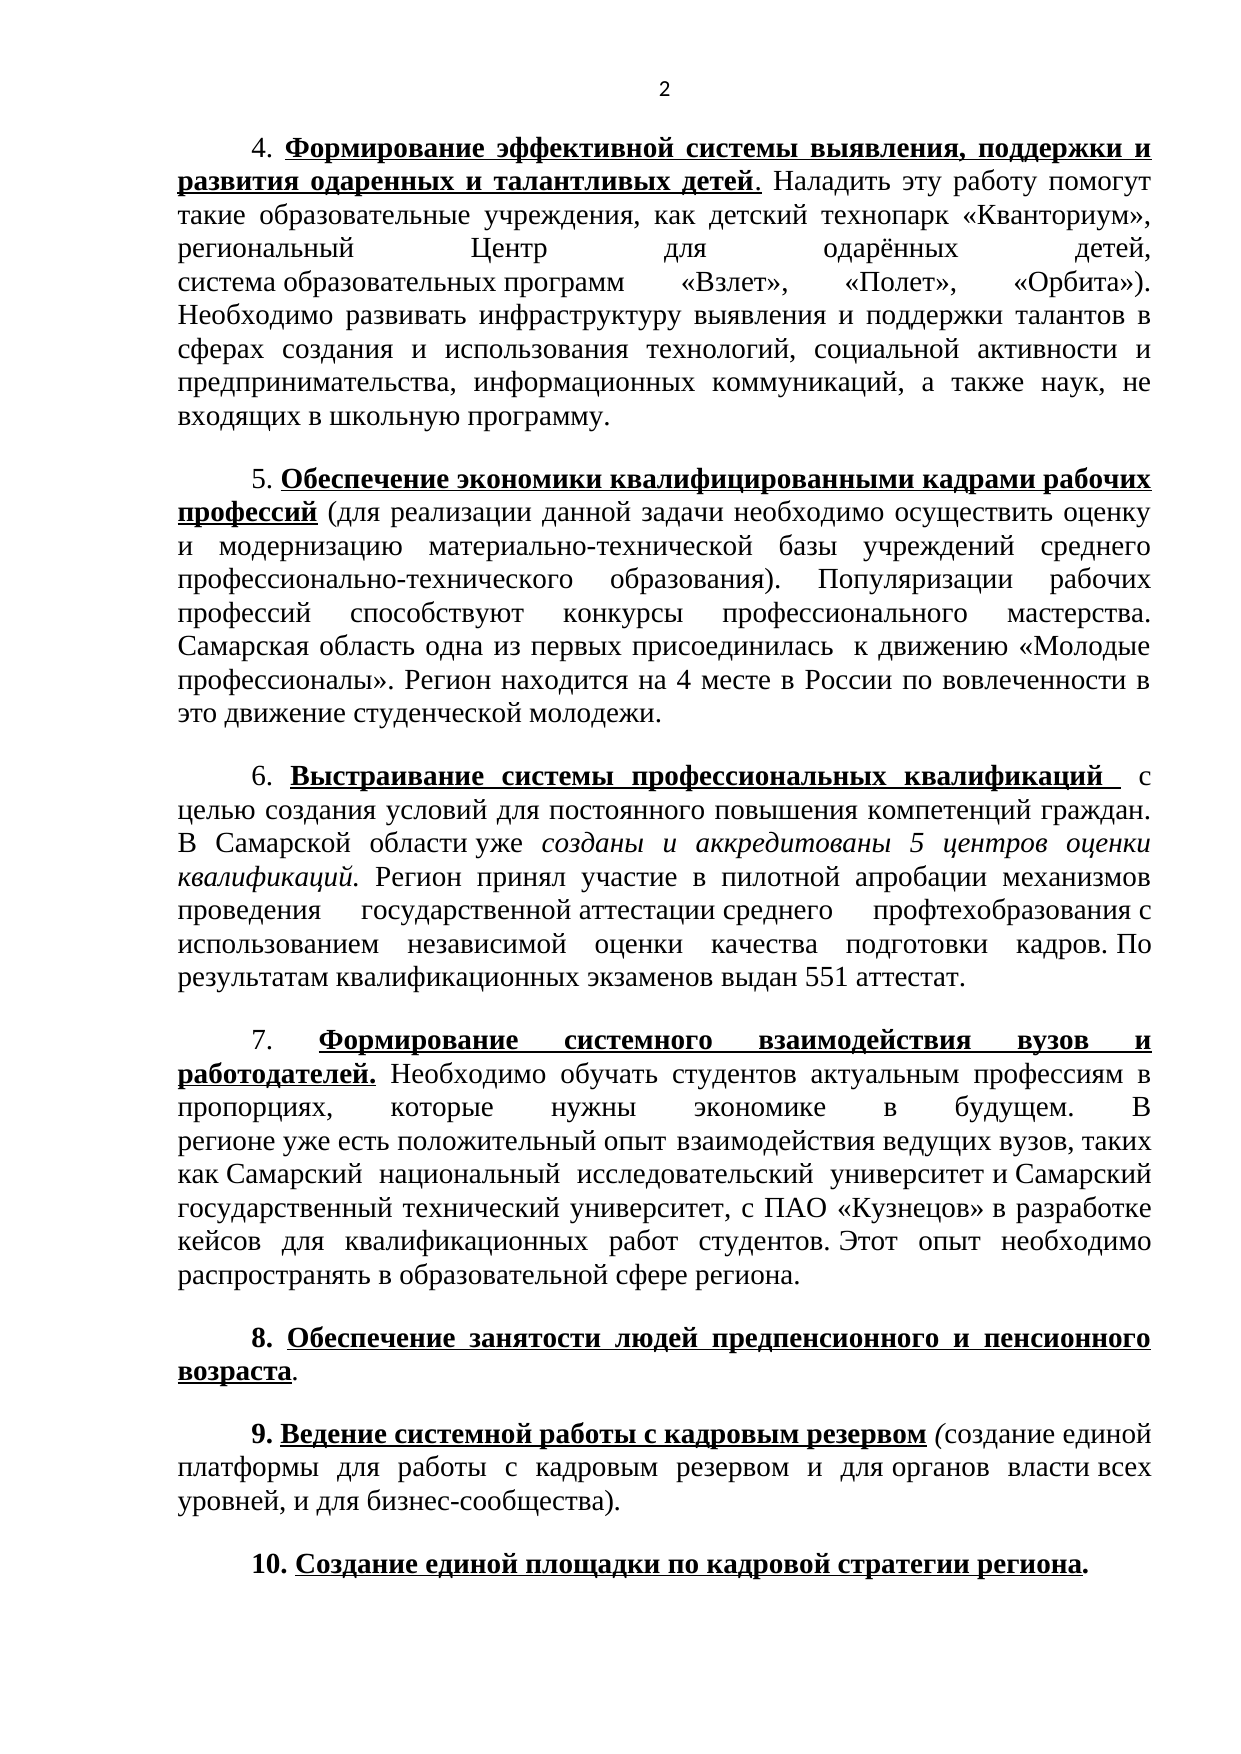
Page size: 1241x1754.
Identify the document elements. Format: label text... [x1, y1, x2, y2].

text 4. Формирование эффективной системы выявления, поддержки и развития одаренных и талантливых детей. Наладить эту работу помогут такие образовательные учреждения, как детский технопарк «Кванториум», региональный Центр для одарённых детей, система образовательных программ «Взлет», «Полет», «Орбита»). Необходимо развивать инфраструктуру выявления и поддержки талантов в сферах создания и использования технологий, социальной активности и предпринимательства, информационных коммуникаций, а также наук, не входящих в школьную программу. [177, 130, 1152, 432]
text 8. Обеспечение занятости людей предпенсионного и пенсионного возраста. [177, 1320, 1152, 1387]
text 9. Ведение системной работы с кадровым резервом (создание единой платформы для работы с кадровым резервом и для органов власти всех уровней, и для бизнес-сообщества). [177, 1416, 1152, 1517]
text 10. Создание единой площадки по кадровой стратегии региона. [177, 1546, 1152, 1579]
text 6. Выстраивание системы профессиональных квалификаций с целью создания условий для постоянного повышения компетенций граждан. В Самарской области уже созданы и аккредитованы 5 центров оценки квалификаций. Регион принял участие в пилотной апробации механизмов проведения государственной аттестации среднего профтехобразования с использованием независимой оценки качества подготовки кадров. По результатам квалификационных экзаменов выдан 551 аттестат. [177, 758, 1152, 993]
text 7. Формирование системного взаимодействия вузов и работодателей. Необходимо обучать студентов актуальным профессиям в пропорциях, которые нужны экономике в будущем. В регионе уже есть положительный опыт взаимодействия ведущих вузов, таких как Самарский национальный исследовательский университет и Самарский государственный технический университет, с ПАО «Кузнецов» в разработке кейсов для квалификационных работ студентов. Этот опыт необходимо распространять в образовательной сфере региона. [177, 1022, 1152, 1291]
text 5. Обеспечение экономики квалифицированными кадрами рабочих профессий (для реализации данной задачи необходимо осуществить оценку и модернизацию материально-технической базы учреждений среднего профессионально-технического образования). Популяризации рабочих профессий способствуют конкурсы профессионального мастерства. Самарская область одна из первых присоединилась к движению «Молодые профессионалы». Регион находится на 4 месте в России по вовлеченности в это движение студенческой молодежи. [177, 461, 1152, 729]
